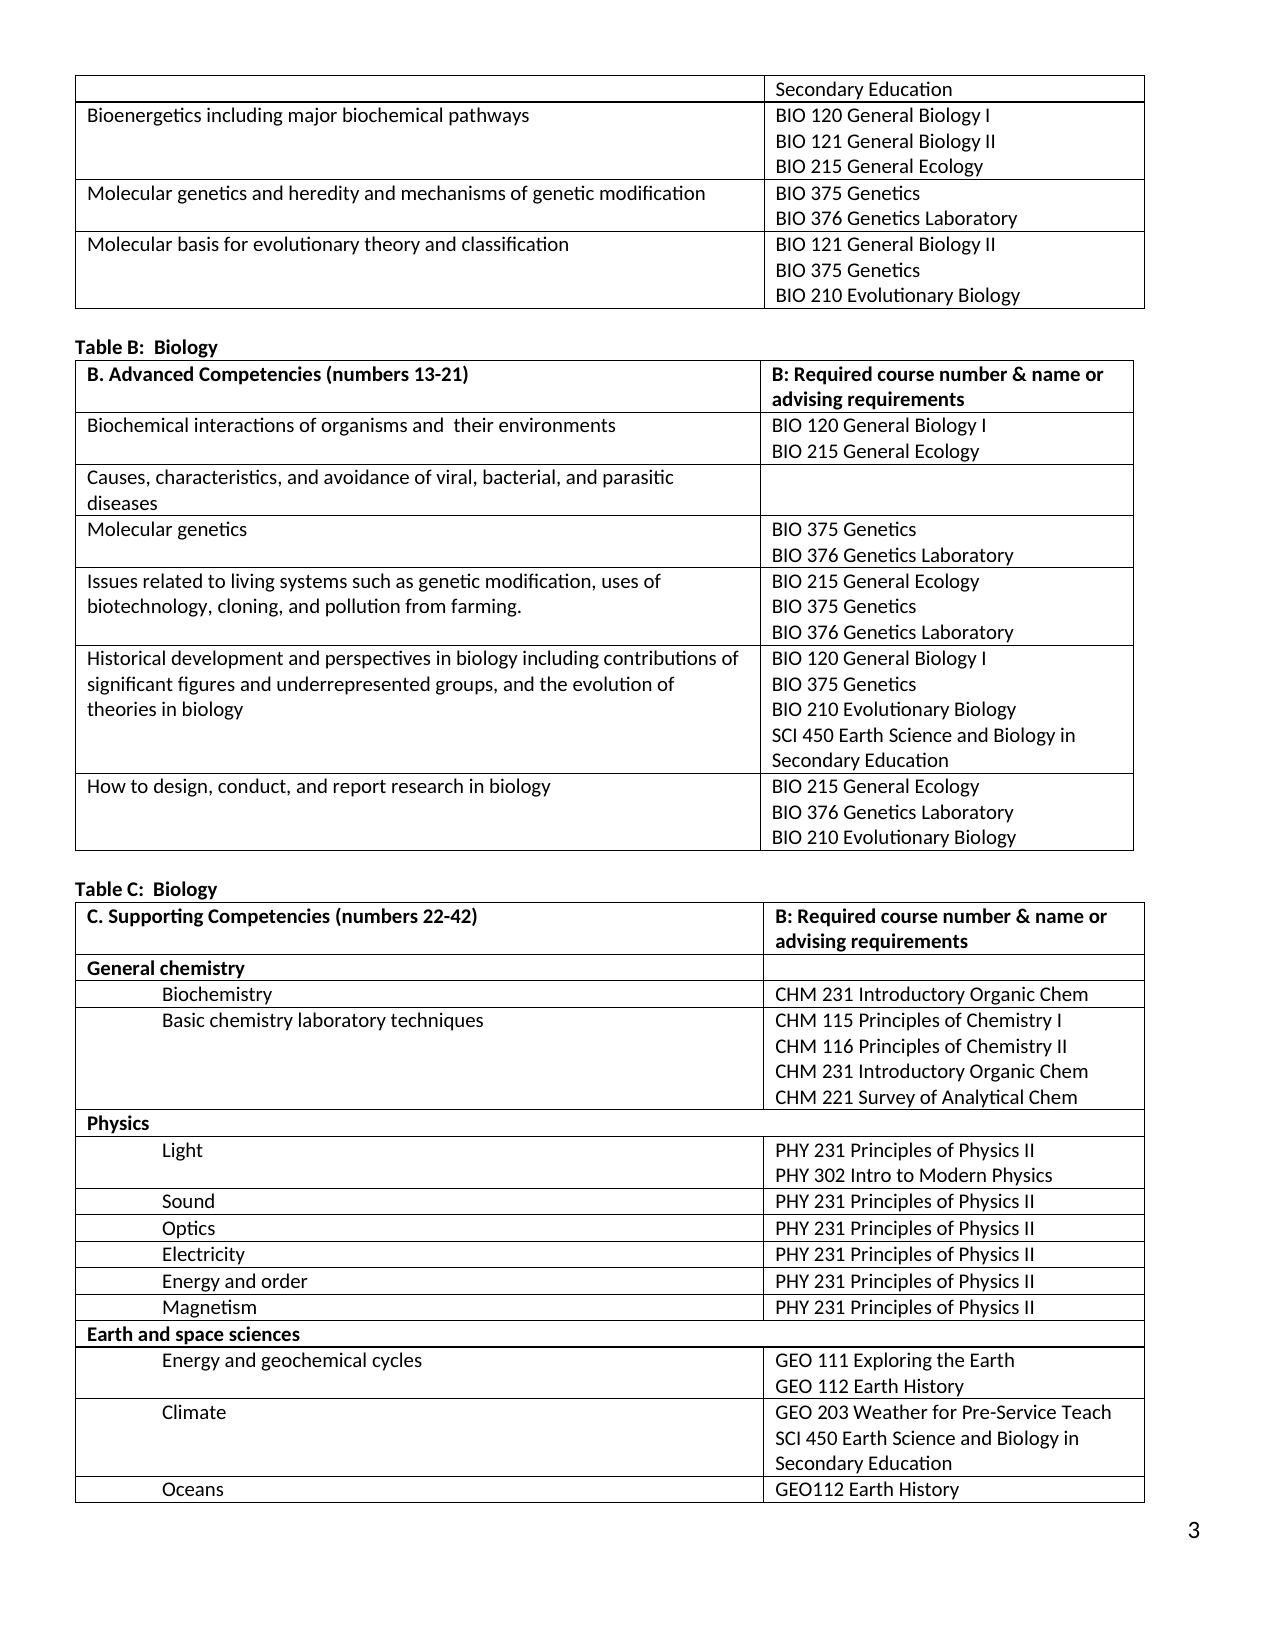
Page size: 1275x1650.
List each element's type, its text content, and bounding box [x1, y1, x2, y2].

table_cell Biochemical interactions of organisms and their environments [76, 413, 760, 463]
table_header C. Supporting Competencies (numbers 22-42) [76, 903, 763, 954]
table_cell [764, 1399, 1144, 1476]
table_cell Biochemistry [76, 981, 763, 1007]
table_cell Climate [76, 1399, 763, 1476]
table_cell How to design, conduct, and report research in biology [76, 774, 760, 850]
table_cell Molecular genetics and heredity and mechanisms of genetic modification [76, 180, 764, 231]
table_cell BIO 375 Genetics BIO 376 Genetics Laboratory [765, 180, 1144, 231]
table_cell Physics [76, 1110, 1144, 1136]
table_cell CHM 231 Introductory Organic Chem [764, 981, 1144, 1007]
table_header B. Advanced Competencies (numbers 13-21) [76, 361, 760, 412]
table_cell Molecular basis for evolutionary theory and classification [76, 232, 764, 308]
table_cell CHM 115 Principles of Chemistry I CHM 116 Principles of Chemistry II CHM 231 Introductory Organic Chem CHM 221 Survey of Analytical Chem [764, 1008, 1144, 1109]
table_cell Optics [76, 1215, 763, 1241]
table_cell Bioenergetics including major biochemical pathways [76, 103, 764, 179]
table_cell PHY 231 Principles of Physics II [764, 1189, 1144, 1214]
table_cell BIO 121 General Biology II BIO 375 Genetics BIO 210 Evolutionary Biology [765, 232, 1144, 308]
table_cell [765, 76, 1144, 101]
table_cell PHY 231 Principles of Physics II [764, 1268, 1144, 1293]
text Table B: Biology [75, 334, 1200, 360]
table_cell BIO 120 General Biology I BIO 215 General Ecology [761, 413, 1133, 463]
table_cell Light [76, 1137, 763, 1188]
table_cell Issues related to living systems such as genetic modification, uses of biotechnology, cloning, and pollution from farming. [76, 568, 760, 644]
table_cell PHY 231 Principles of Physics II [764, 1295, 1144, 1320]
table_cell General chemistry [76, 955, 763, 980]
table_cell Molecular genetics [76, 516, 760, 567]
table_cell [764, 955, 1144, 980]
table_cell Historical development and perspectives in biology including contributions of significant figures and underrepresented groups, and the evolution of theories in biology [76, 646, 760, 773]
table_cell Basic chemistry laboratory techniques [76, 1008, 763, 1109]
table_cell BIO 120 General Biology I BIO 121 General Biology II BIO 215 General Ecology [765, 103, 1144, 179]
table_cell PHY 231 Principles of Physics II [764, 1215, 1144, 1241]
table_cell BIO 215 General Ecology BIO 375 Genetics BIO 376 Genetics Laboratory [761, 568, 1133, 644]
table_header B: Required course number & name or advising requirements [764, 903, 1144, 954]
table_header B: Required course number & name or advising requirements [761, 361, 1133, 412]
table_cell Earth and space sciences [76, 1321, 1144, 1346]
table_cell Energy and order [76, 1268, 763, 1293]
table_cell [764, 1477, 1144, 1502]
table_cell [761, 465, 1133, 515]
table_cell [76, 76, 764, 101]
table_cell Oceans [76, 1477, 763, 1502]
table_cell PHY 231 Principles of Physics II [764, 1242, 1144, 1267]
table_cell Causes, characteristics, and avoidance of viral, bacterial, and parasitic diseases [76, 465, 760, 515]
table_cell PHY 231 Principles of Physics II PHY 302 Intro to Modern Physics [764, 1137, 1144, 1188]
table_cell BIO 215 General Ecology BIO 376 Genetics Laboratory BIO 210 Evolutionary Biology [761, 774, 1133, 850]
table_cell GEO 111 Exploring the Earth GEO 112 Earth History [764, 1348, 1144, 1398]
text Table C: Biology [75, 876, 1200, 902]
table_cell Sound [76, 1189, 763, 1214]
table_cell BIO 120 General Biology I BIO 375 Genetics BIO 210 Evolutionary Biology SCI 450 Earth Science and Biology in Secondary Education [761, 646, 1133, 773]
table_cell Energy and geochemical cycles [76, 1348, 763, 1398]
table_cell BIO 375 Genetics BIO 376 Genetics Laboratory [761, 516, 1133, 567]
table_cell Electricity [76, 1242, 763, 1267]
table_cell Magnetism [76, 1295, 763, 1320]
